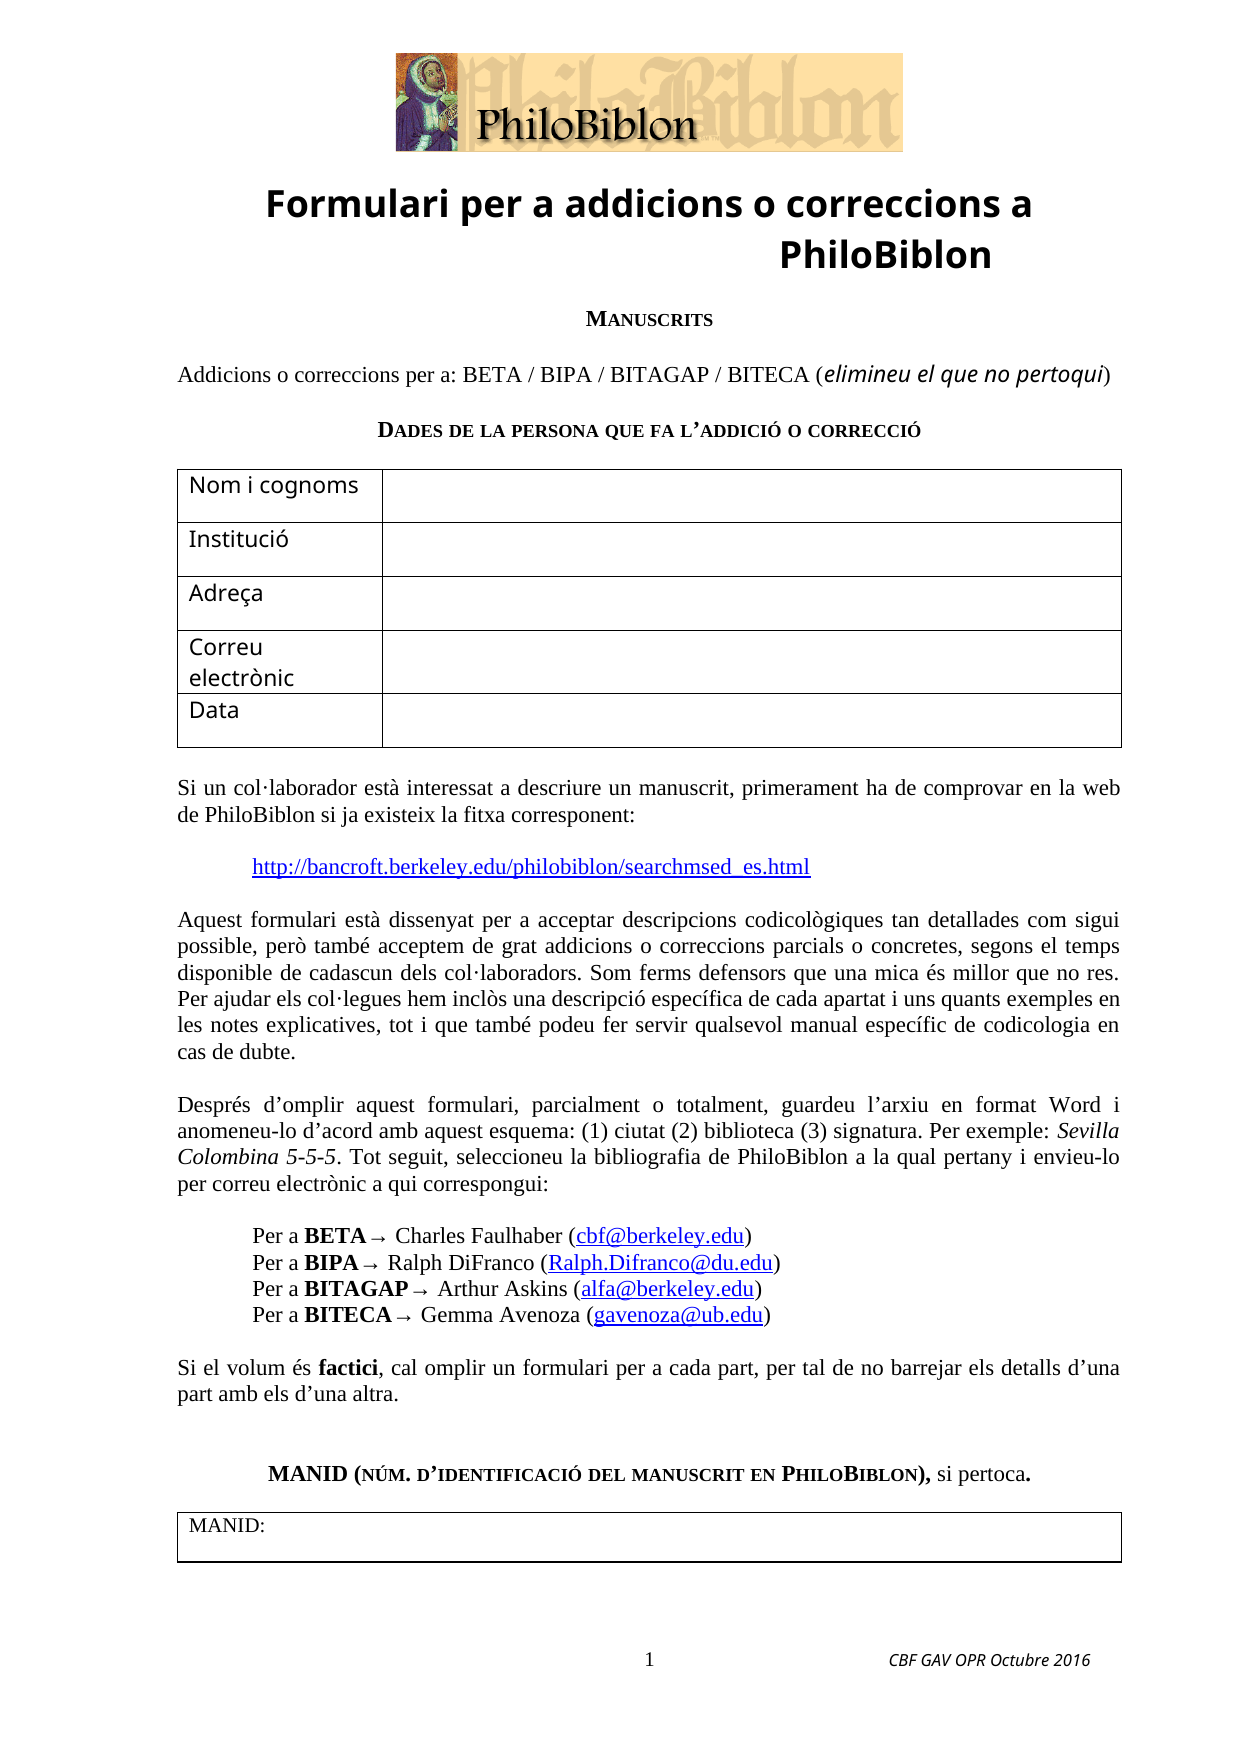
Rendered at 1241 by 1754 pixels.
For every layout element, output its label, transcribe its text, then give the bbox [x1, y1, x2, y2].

text Manuscrits [177, 305, 1122, 332]
table_cell Correu electrònic [178, 631, 382, 693]
text Per a BETA→ Charles Faulhaber (cbf@berkeley.edu) [252, 1222, 1122, 1249]
text Per a BITAGAP→ Arthur Askins (alfa@berkeley.edu) [252, 1275, 1122, 1301]
table_cell [383, 631, 1121, 693]
table_cell Data [178, 694, 382, 747]
table_header MANID: [178, 1513, 1121, 1561]
text MANID (núm. d’identificació del manuscrit en PhiloBiblon), si pertoca. [177, 1459, 1122, 1486]
text Dades de la persona que fa l’addició o correcció [177, 416, 1122, 442]
table_cell Adreça [178, 577, 382, 630]
text Aquest formulari està dissenyat per a acceptar descripcions codicològiques tan detallades com sigui possible, però també acceptem de grat addicions o correccions parcials o concretes, segons el temps disponible de cadascun dels col·laboradors. Som ferms defensors que una mica és millor que no res. Per ajudar els col·legues hem inclòs una descripció específica de cada apartat i uns quants exemples en les notes explicatives, tot i que també podeu fer servir qualsevol manual específic de codicologia en cas de dubte. [177, 906, 1122, 1064]
table_header [383, 470, 1121, 522]
text Formulari per a addicions o correccions a PhiloBiblon [177, 177, 1122, 279]
text Addicions o correccions per a: BETA / BIPA / BITAGAP / BITECA (elimineu el que no pertoqui) [177, 358, 1122, 389]
text http://bancroft.berkeley.edu/philobiblon/searchmsed_es.html [177, 853, 1122, 880]
text Si el volum és factici, cal omplir un formulari per a cada part, per tal de no barrejar els detalls d’una part amb els d’una altra. [177, 1354, 1122, 1407]
table_header Nom i cognoms [178, 470, 382, 522]
text Si un col·laborador està interessat a descriure un manuscrit, primerament ha de comprovar en la web de PhiloBiblon si ja existeix la fitxa corresponent: [177, 774, 1122, 827]
table_cell [383, 694, 1121, 747]
text Per a BIPA→ Ralph DiFranco (Ralph.Difranco@du.edu) [252, 1249, 1122, 1275]
text Després d’omplir aquest formulari, parcialment o totalment, guardeu l’arxiu en format Word i anomeneu-lo d’acord amb aquest esquema: (1) ciutat (2) biblioteca (3) signatura. Per exemple: Sevilla Colombina 5-5-5. Tot seguit, seleccioneu la bibliografia de PhiloBiblon a la qual pertany i envieu-lo per correu electrònic a qui correspongui: [177, 1091, 1122, 1196]
picture [395, 53, 903, 152]
table_cell [383, 523, 1121, 576]
text Per a BITECA→ Gemma Avenoza (gavenoza@ub.edu) [252, 1301, 1122, 1328]
table_cell [383, 577, 1121, 630]
table_cell Institució [178, 523, 382, 576]
